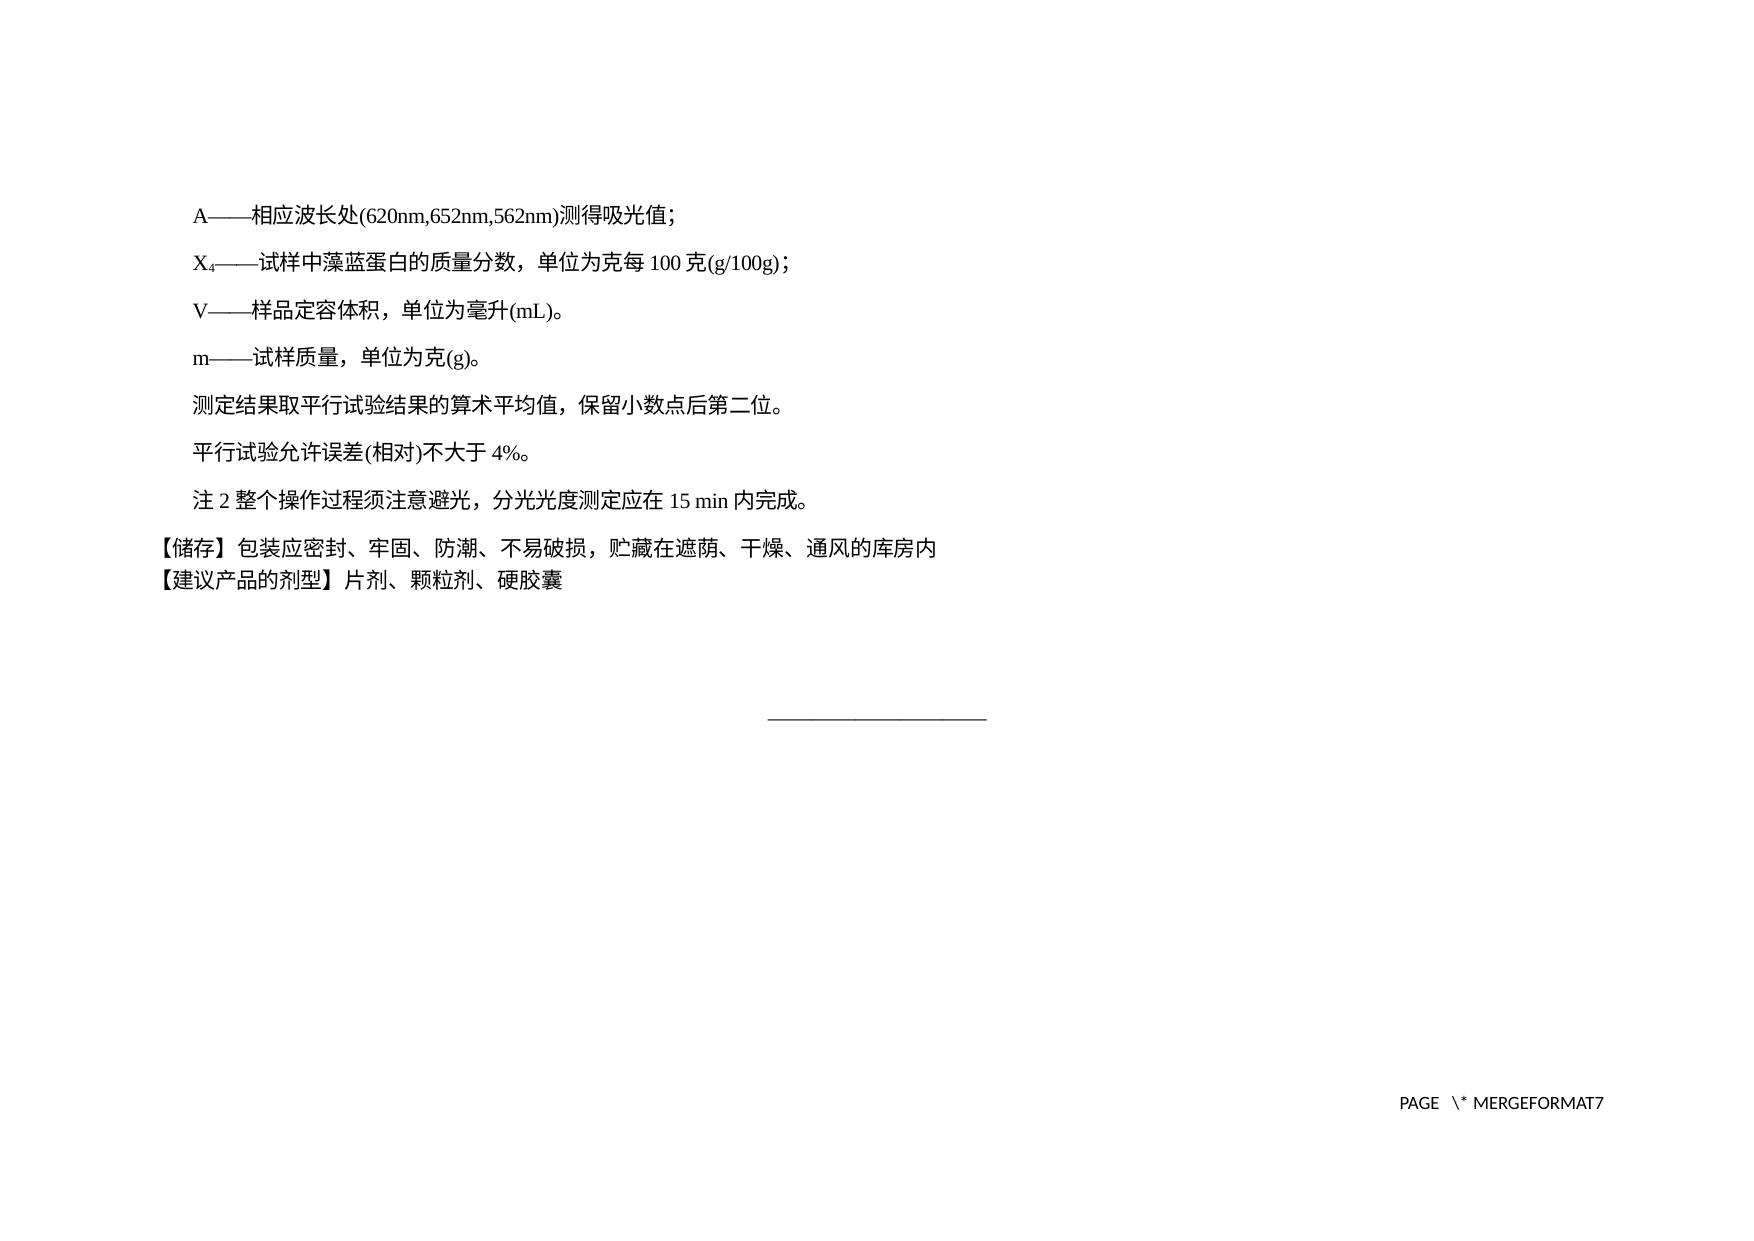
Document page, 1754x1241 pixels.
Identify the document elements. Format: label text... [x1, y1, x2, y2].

text m——试样质量，单位为克(g)。 [150, 340, 1604, 372]
text 平行试验允许误差(相对)不大于4%。 [150, 435, 1604, 467]
text 【储存】包装应密封、牢固、防潮、不易破损，贮藏在遮荫、干燥、通风的库房内 [150, 530, 1604, 563]
text A——相应波长处(620nm,652nm,562nm)测得吸光值； [150, 198, 1604, 229]
text —————————— [150, 701, 1604, 734]
text 注2 整个操作过程须注意避光，分光光度测定应在15 min 内完成。 [150, 483, 1604, 514]
text 测定结果取平行试验结果的算术平均值，保留小数点后第二位。 [150, 388, 1604, 419]
text X4——试样中藻蓝蛋白的质量分数，单位为克每100克(g/100g)； [150, 245, 1604, 277]
text 【建议产品的剂型】片剂、颗粒剂、硬胶囊 [150, 563, 1604, 595]
text V——样品定容体积，单位为毫升(mL)。 [150, 293, 1604, 324]
